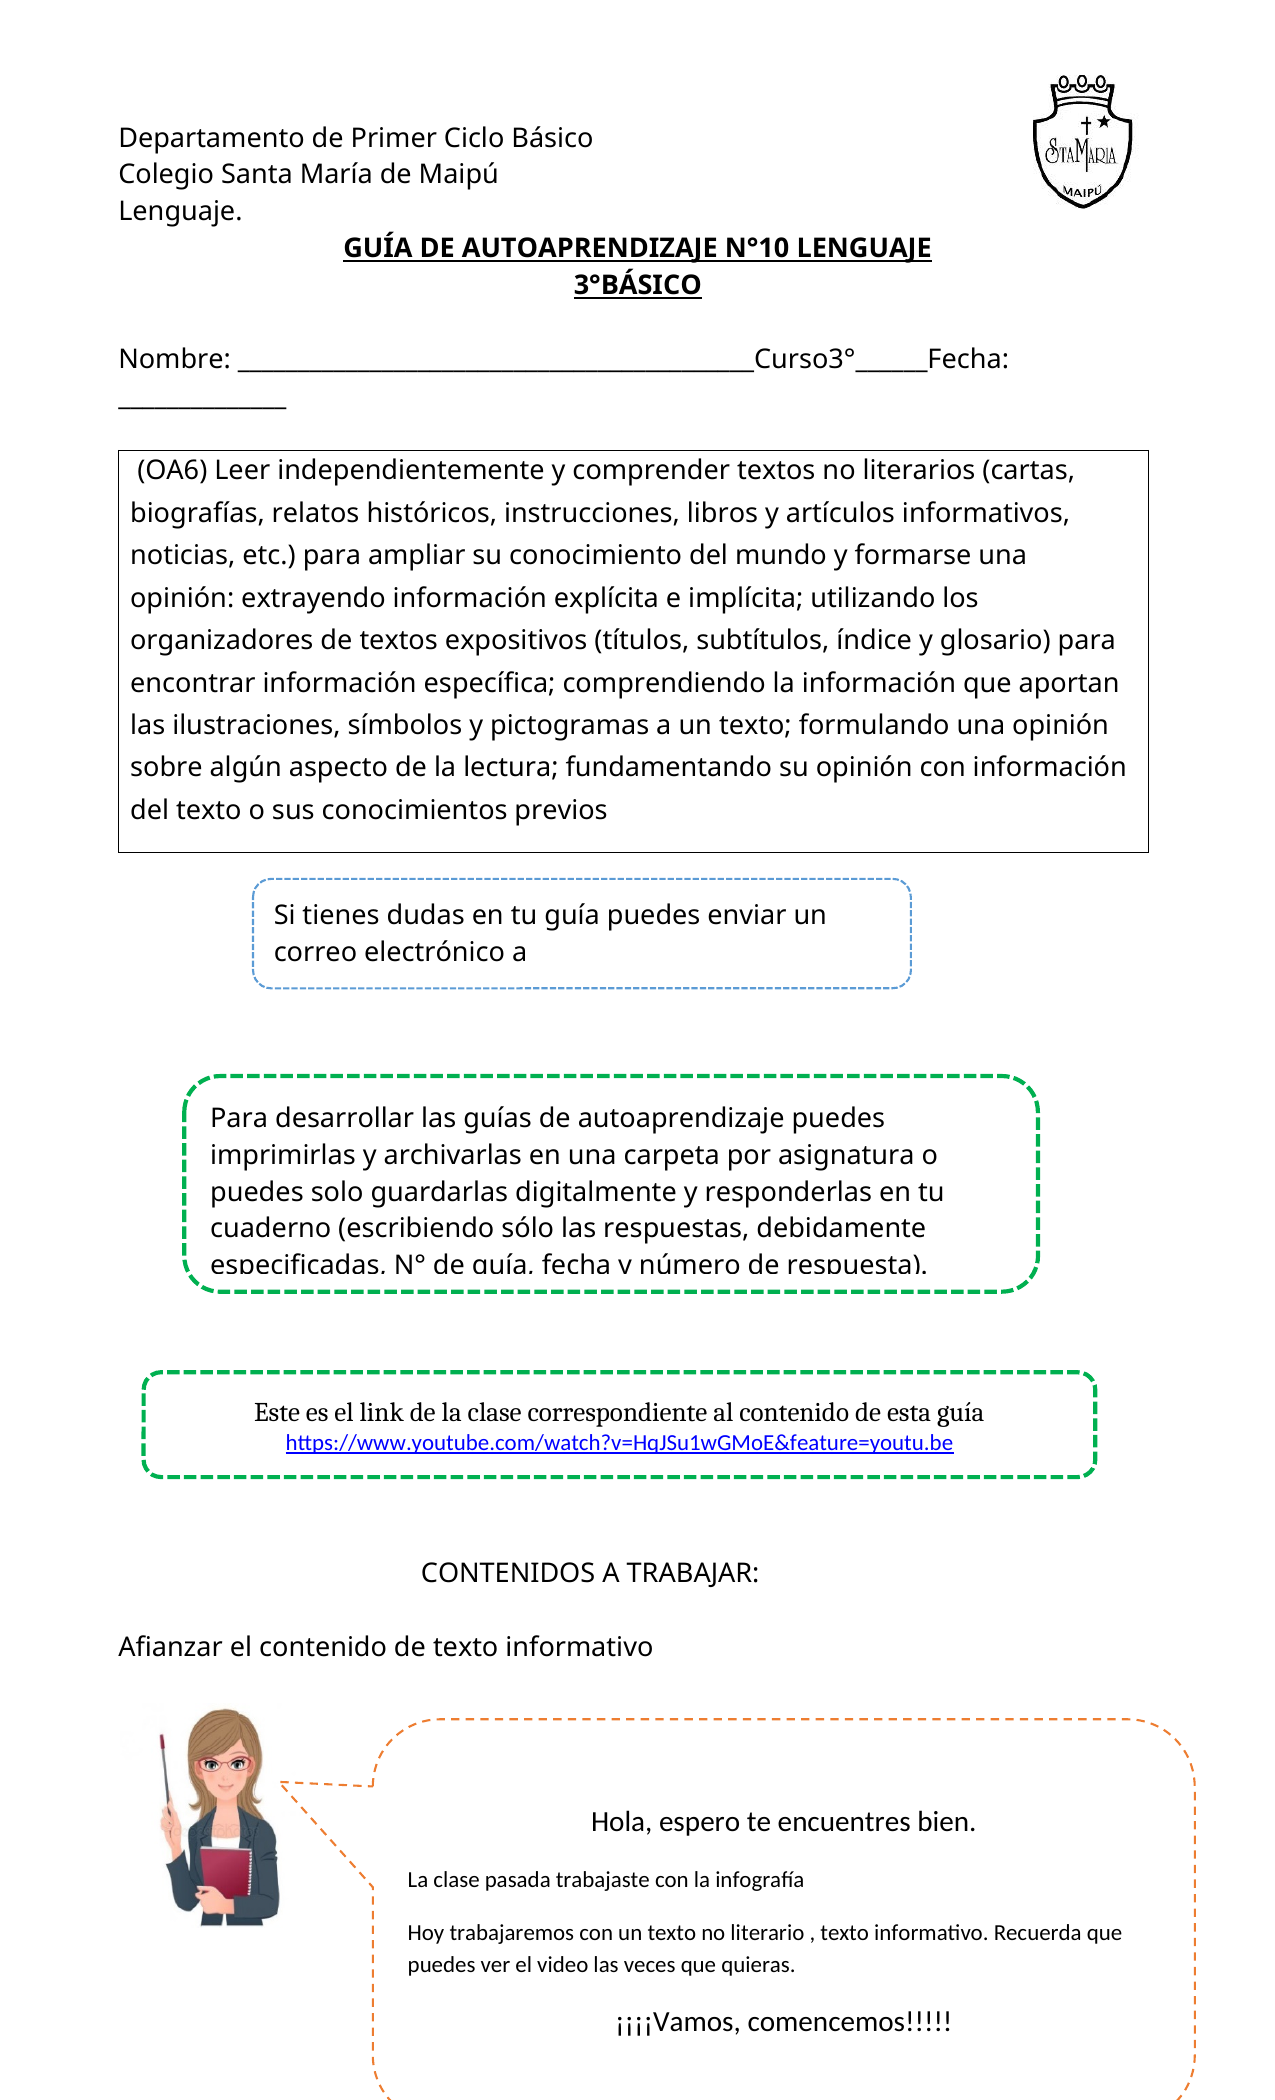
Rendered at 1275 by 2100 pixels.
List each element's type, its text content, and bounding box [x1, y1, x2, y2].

text 3°BÁSICO [118, 266, 1157, 302]
text GUÍA DE AUTOAPRENDIZAJE N°10 LENGUAJE [118, 229, 1157, 266]
text Departamento de Primer Ciclo Básico [118, 118, 1157, 155]
text Lenguaje. [118, 192, 1157, 229]
table_header (OA6) Leer independientemente y comprender textos no literarios (cartas, biografías, relatos históricos, instrucciones, libros y artículos informativos, noticias, etc.) para ampliar su conocimiento del mundo y formarse una opinión: extrayendo información explícita e implícita; utilizando los organizadores de textos expositivos (títulos, subtítulos, índice y glosario) para encontrar información específica; comprendiendo la información que aportan las ilustraciones, símbolos y pictogramas a un texto; formulando una opinión sobre algún aspecto de la lectura; fundamentando su opinión con información del texto o sus conocimientos previos [119, 451, 1148, 852]
text Colegio Santa María de Maipú [118, 155, 1157, 192]
text Nombre: ___________________________________________Curso3°______Fecha: ______________ [118, 339, 1157, 413]
picture [1025, 75, 1139, 118]
text Afianzar el contenido de texto informativo [118, 1627, 1157, 1664]
text CONTENIDOS A TRABAJAR: [118, 1553, 1157, 1590]
picture [118, 1703, 310, 1926]
